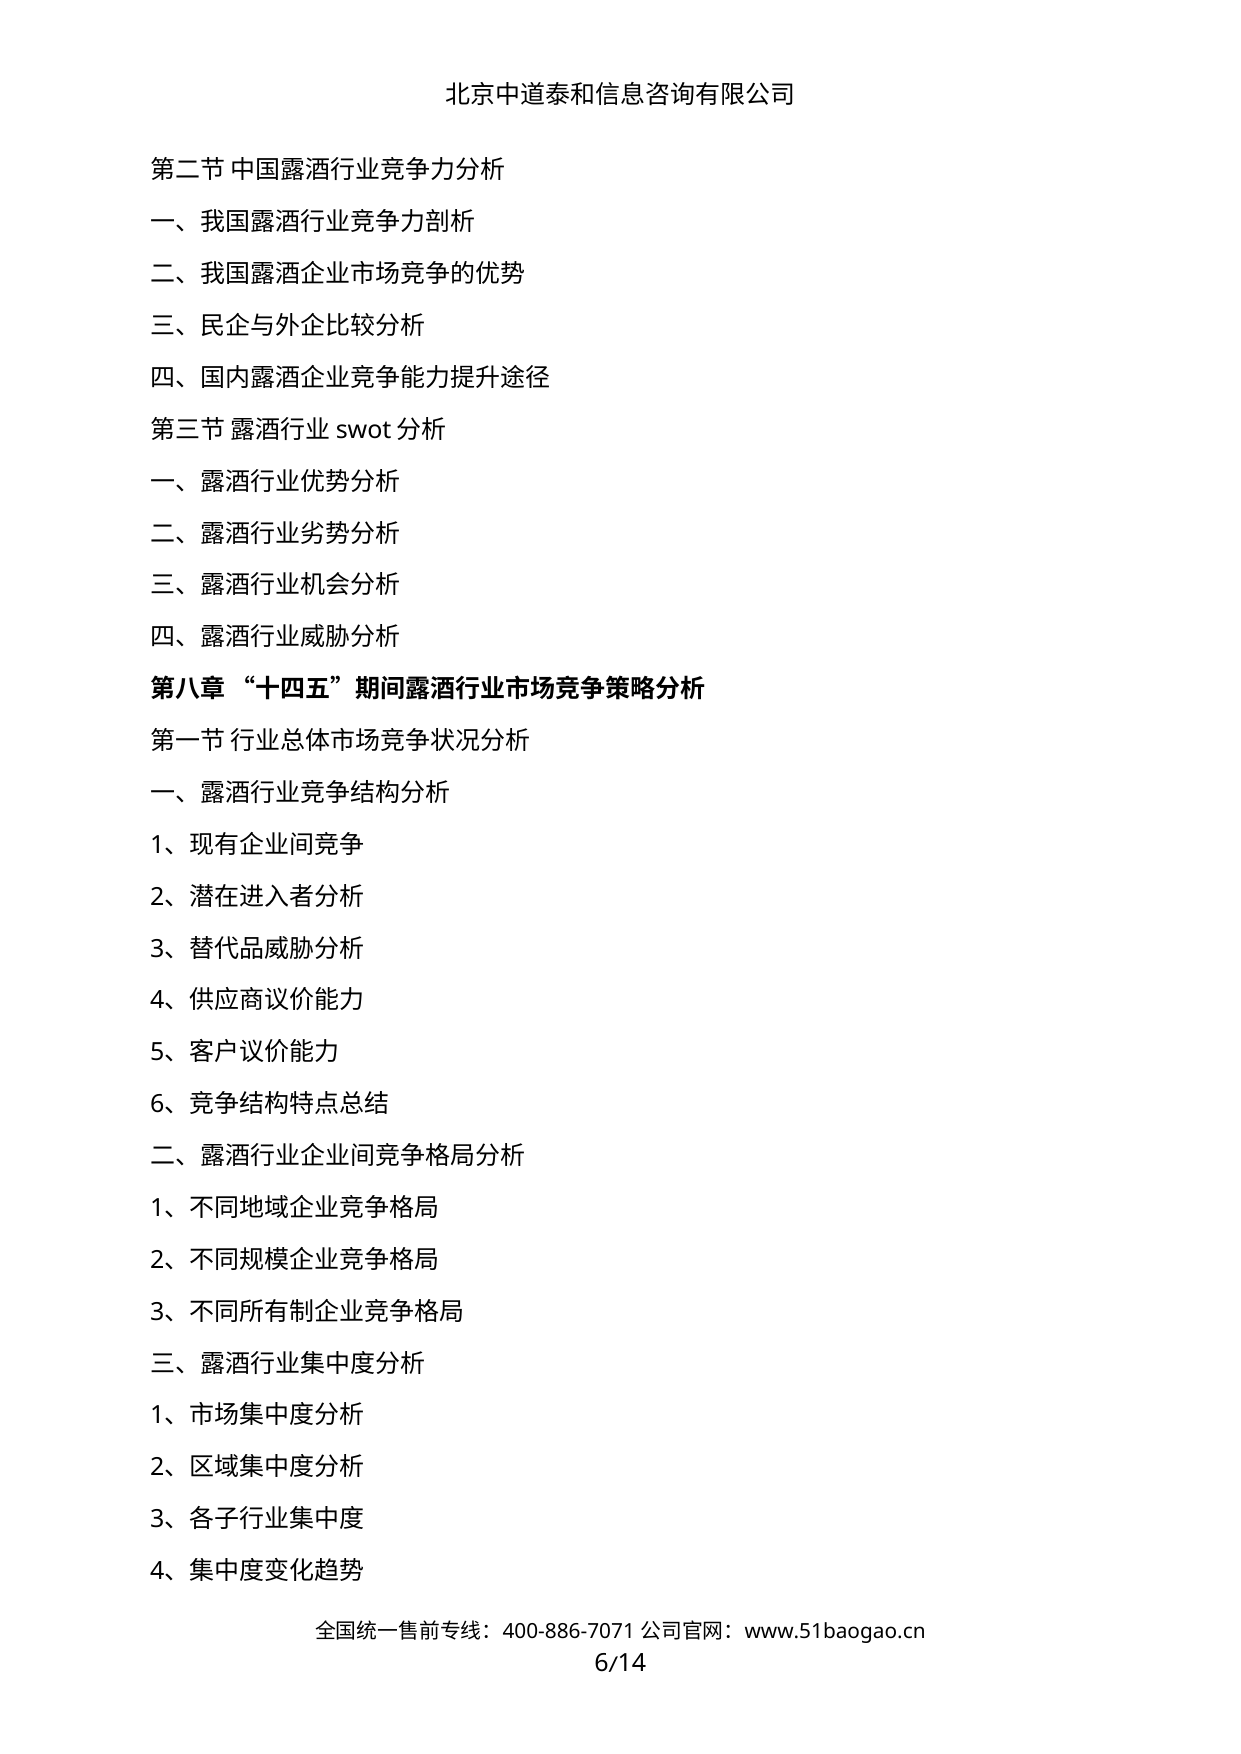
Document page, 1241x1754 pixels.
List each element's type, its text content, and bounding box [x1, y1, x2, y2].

text 第二节 中国露酒行业竞争力分析 [150, 150, 1090, 186]
text 第八章 “十四五”期间露酒行业市场竞争策略分析 [150, 669, 1090, 705]
text 三、民企与外企比较分析 [150, 306, 1090, 342]
text 一、露酒行业优势分析 [150, 461, 1090, 497]
text 二、露酒行业劣势分析 [150, 513, 1090, 549]
text 四、国内露酒企业竞争能力提升途径 [150, 357, 1090, 394]
text 3、各子行业集中度 [150, 1499, 1090, 1535]
text 一、我国露酒行业竞争力剖析 [150, 202, 1090, 238]
text 1、现有企业间竞争 [150, 824, 1090, 861]
text 3、不同所有制企业竞争格局 [150, 1291, 1090, 1327]
text 6、竞争结构特点总结 [150, 1084, 1090, 1120]
text 二、我国露酒企业市场竞争的优势 [150, 254, 1090, 290]
text 四、露酒行业威胁分析 [150, 617, 1090, 653]
text 5、客户议价能力 [150, 1032, 1090, 1068]
text 1、市场集中度分析 [150, 1395, 1090, 1431]
text 2、区域集中度分析 [150, 1447, 1090, 1483]
text 4、集中度变化趋势 [150, 1551, 1090, 1587]
text 2、不同规模企业竞争格局 [150, 1239, 1090, 1276]
text 第三节 露酒行业swot分析 [150, 409, 1090, 446]
text 1、不同地域企业竞争格局 [150, 1187, 1090, 1224]
text 第一节 行业总体市场竞争状况分析 [150, 721, 1090, 757]
text 4、供应商议价能力 [150, 980, 1090, 1016]
text 一、露酒行业竞争结构分析 [150, 772, 1090, 809]
text 2、潜在进入者分析 [150, 876, 1090, 912]
text 二、露酒行业企业间竞争格局分析 [150, 1136, 1090, 1172]
text 三、露酒行业集中度分析 [150, 1343, 1090, 1379]
text 3、替代品威胁分析 [150, 928, 1090, 964]
text 三、露酒行业机会分析 [150, 565, 1090, 601]
